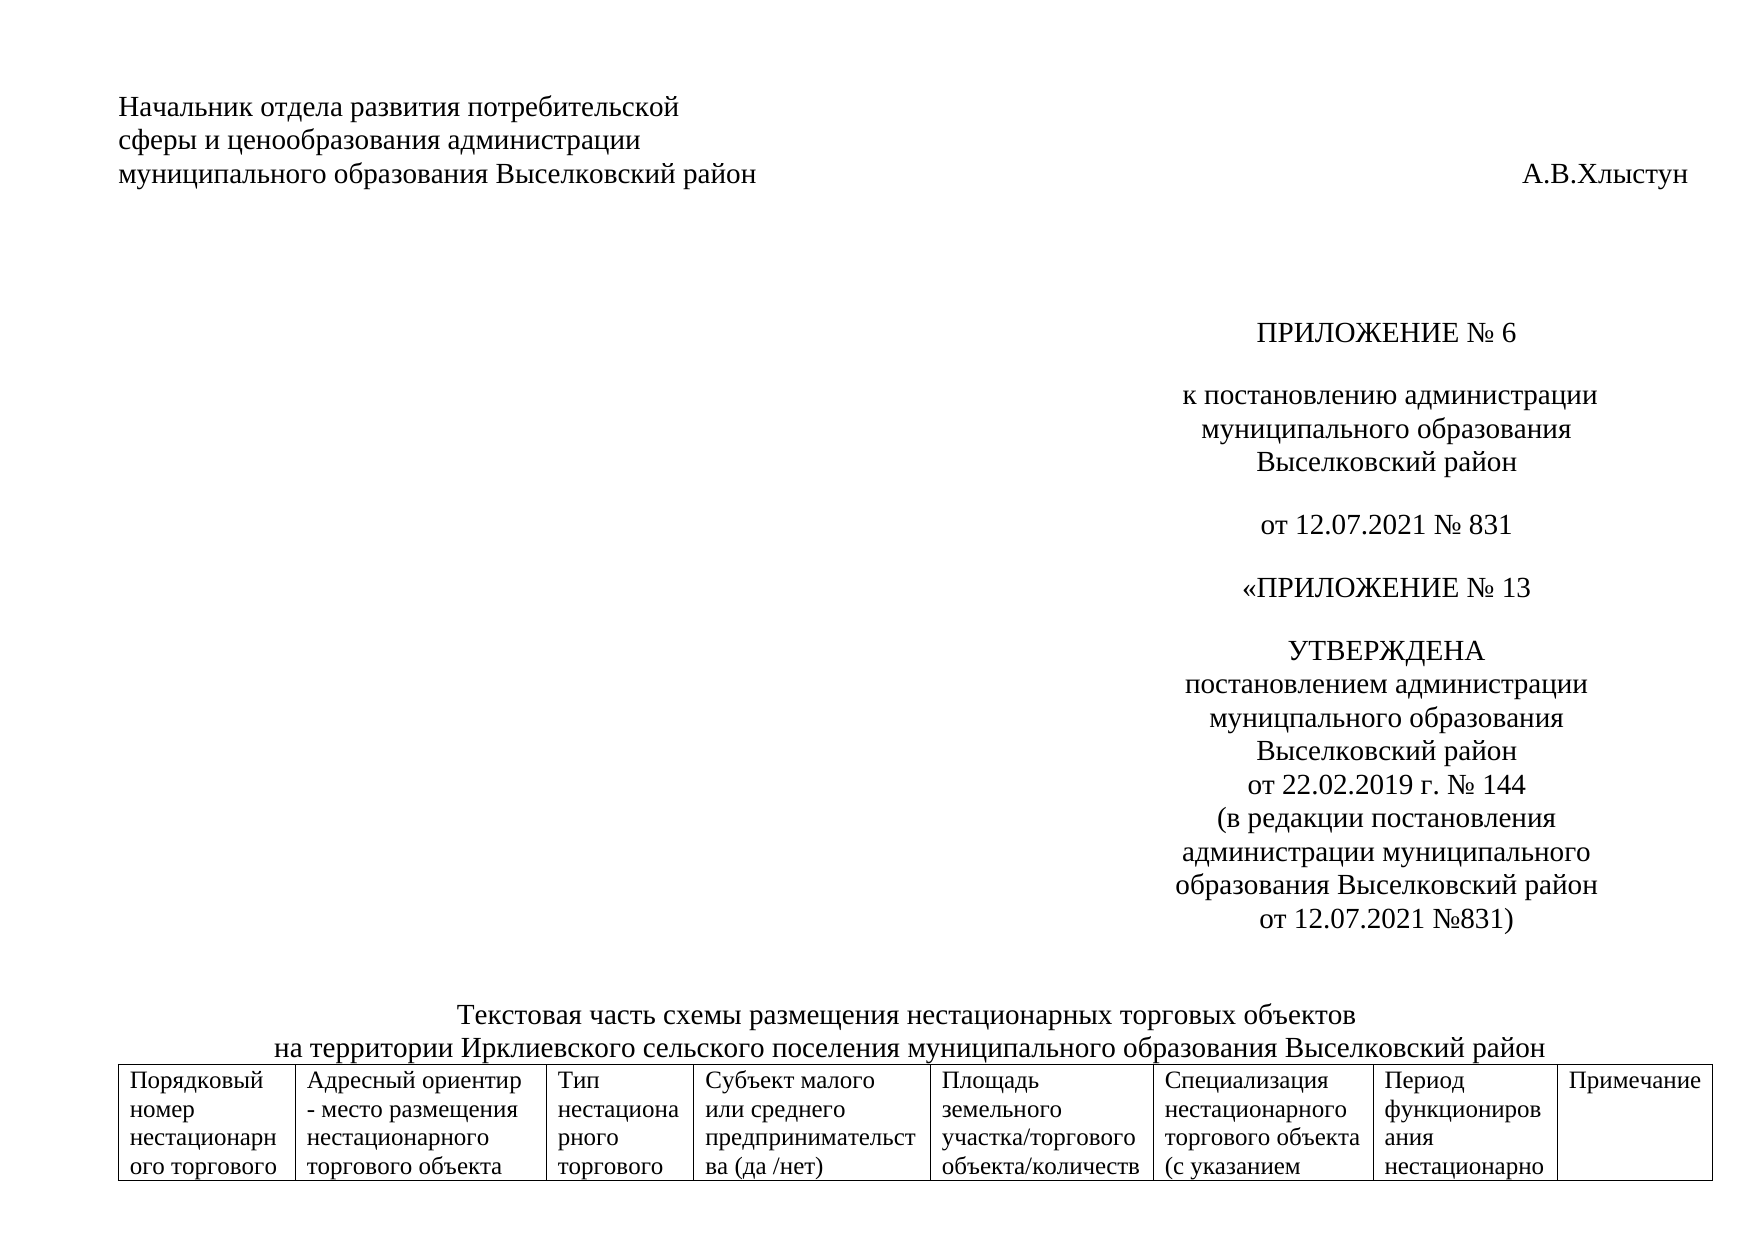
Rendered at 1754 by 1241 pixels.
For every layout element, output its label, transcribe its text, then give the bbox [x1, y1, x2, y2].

text Выселковский район [1078, 444, 1695, 478]
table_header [1374, 1065, 1557, 1180]
text от 12.07.2021 № 831 [1078, 507, 1695, 541]
text образования Выселковский район [1078, 867, 1695, 901]
text постановлением администрации [1078, 666, 1695, 700]
text Начальник отдела развития потребительской [118, 89, 1695, 122]
text администрации муниципального [1078, 834, 1695, 867]
text (в редакции постановления [1078, 800, 1695, 834]
text «ПРИЛОЖЕНИЕ № 13 [1078, 570, 1695, 603]
text от 12.07.2021 №831) [1078, 901, 1695, 934]
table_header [694, 1065, 930, 1180]
text муниципального образования [1078, 411, 1695, 444]
text Выселковский район [1078, 733, 1695, 767]
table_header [119, 1065, 295, 1180]
table_header Примечание [1558, 1065, 1712, 1180]
text на территории Ирклиевского сельского поселения муниципального образования Выселковский район [118, 1030, 1695, 1064]
text от 22.02.2019 г. № 144 [1078, 767, 1695, 800]
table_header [547, 1065, 693, 1180]
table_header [1154, 1065, 1373, 1180]
text Текстовая часть схемы размещения нестационарных торговых объектов [118, 997, 1695, 1030]
text муницпального образования [1078, 700, 1695, 733]
text муниципального образования Выселковский район А.В.Хлыстун [118, 156, 1695, 189]
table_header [296, 1065, 546, 1180]
text УТВЕРЖДЕНА [1078, 633, 1695, 666]
text сферы и ценообразования администрации [118, 122, 1695, 156]
text ПРИЛОЖЕНИЕ № 6 [1078, 315, 1695, 348]
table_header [931, 1065, 1153, 1180]
text к постановлению администрации [1078, 377, 1695, 411]
